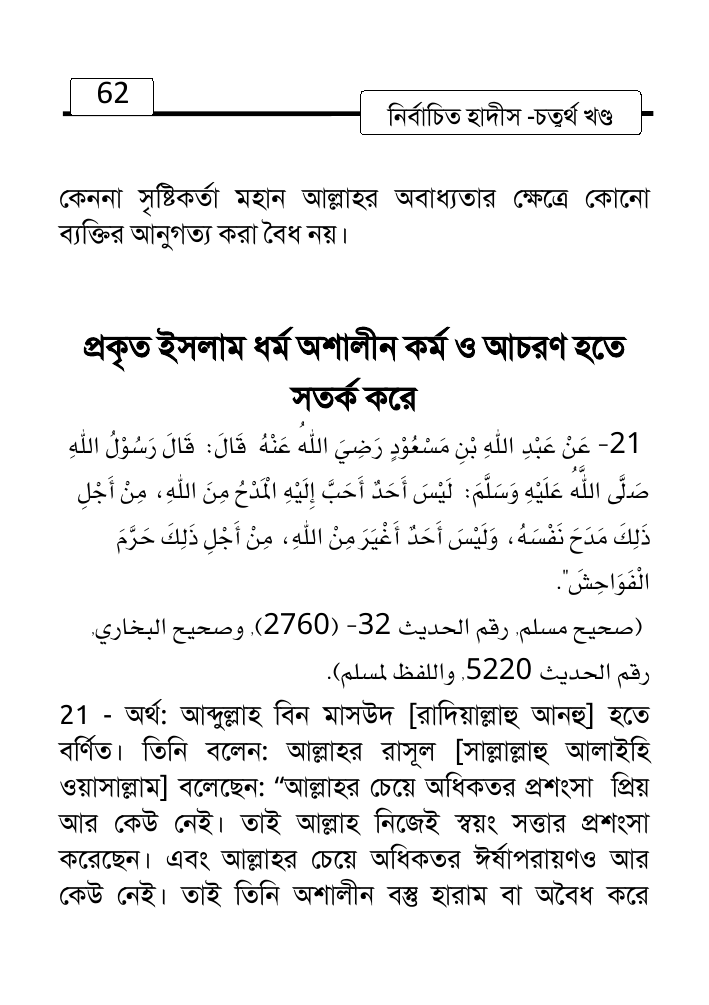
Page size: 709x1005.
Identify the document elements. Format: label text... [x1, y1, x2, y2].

text প্রকৃত ইসলাম ধর্ম অশালীন কর্ম ও আচরণ হতে সতর্ক করে [59, 323, 650, 418]
list 21- عَنْ عَبْدِ اللهِ بْنِ مَسْعُوْدٍ رَضِيَ اللهُ عَنْهُ قَالَ: قَالَ رَسُوْلُ اللهِ صَلَّى اللَّهُ عَلَيْهِ وَسَلَّمَ: لَيْسَ أَحَدٌ أَحَبَّ إِلَيْهِ الْمَدْحُ مِنَ اللهِ، مِنْ أَجْلِ ذَلِكَ مَدَحَ نَفْسَهُ، وَلَيْسَ أَحَدٌ أَغْيَرَ مِنْ اللهِ، مِنْ أَجْلِ ذَلِكَ حَرَّمَ الْفَوَاحِشَ". [59, 425, 650, 606]
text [59, 696, 650, 912]
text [59, 179, 650, 251]
text (صحيح مسلم, رقم الحديث 32- (2760), وصحيح البخاري, رقم الحديث 5220, واللفظ لمسلم). [59, 606, 650, 696]
